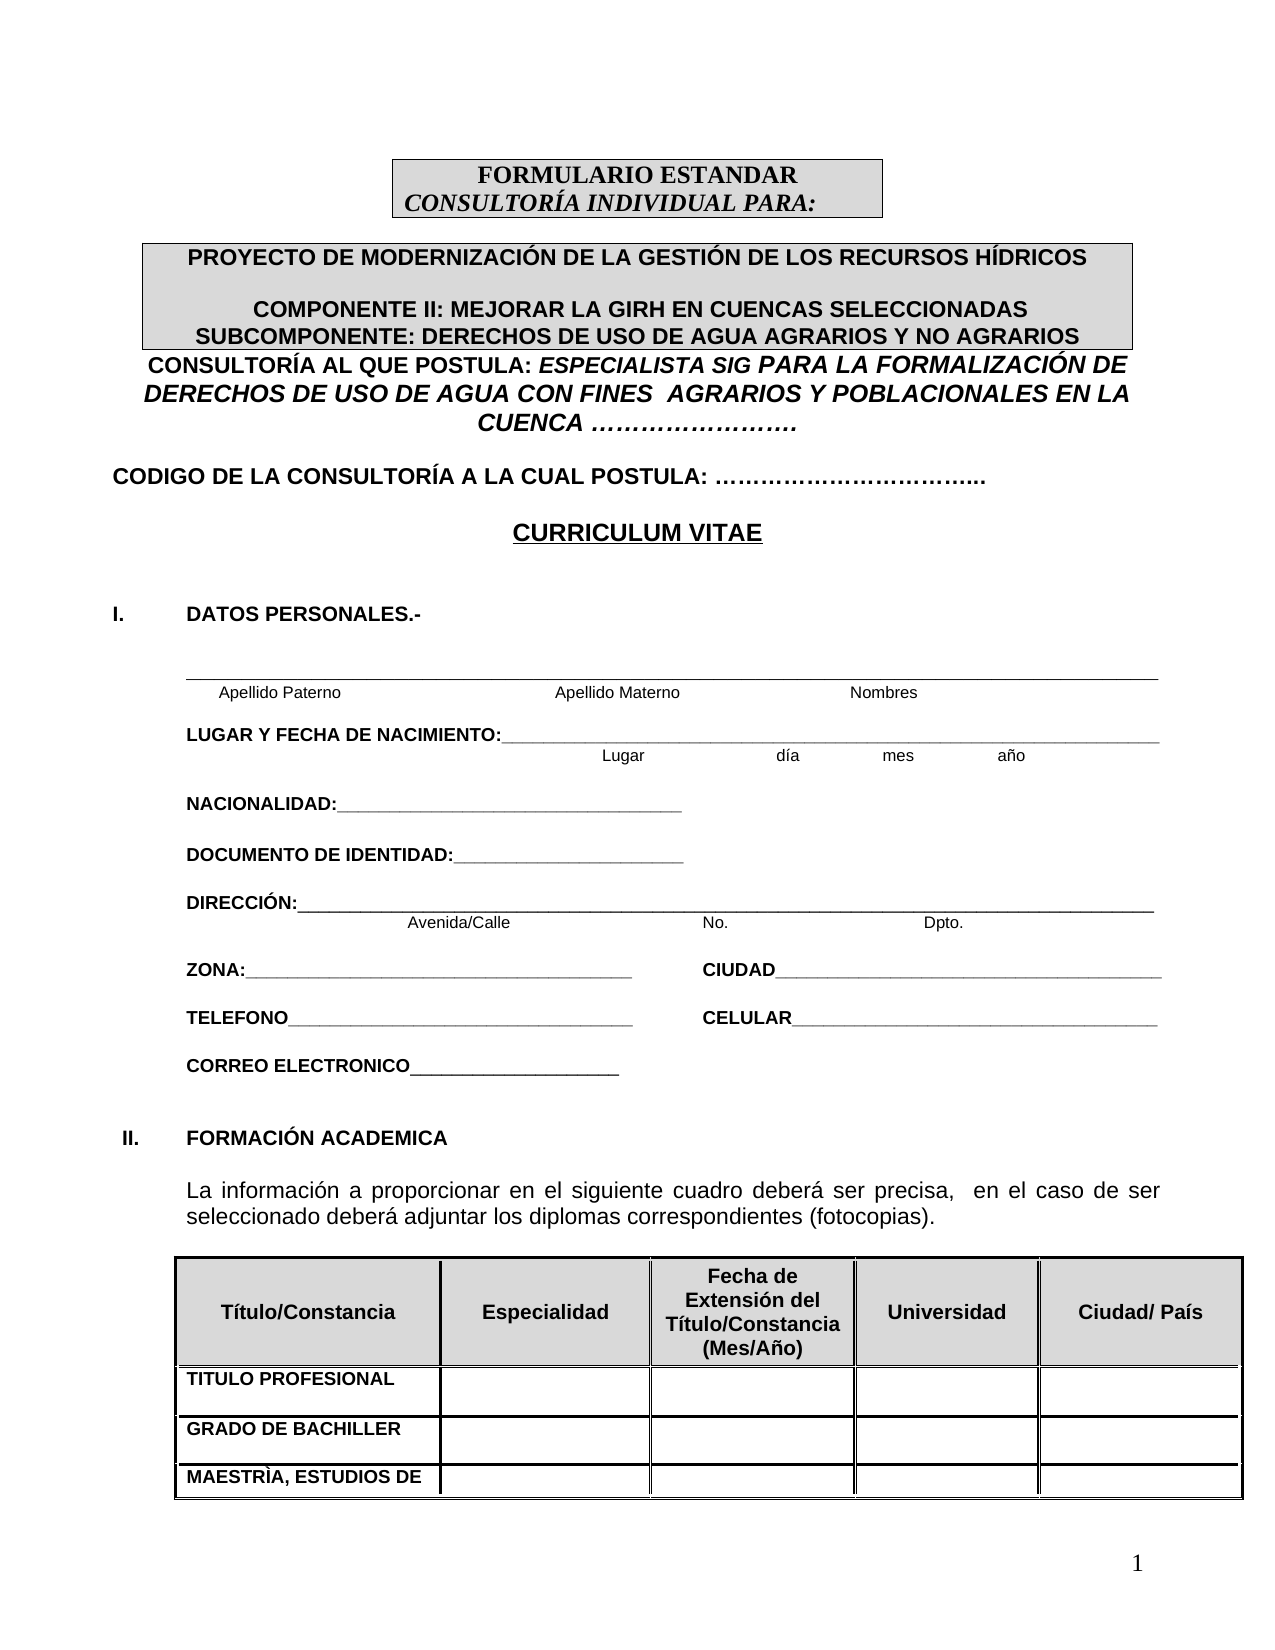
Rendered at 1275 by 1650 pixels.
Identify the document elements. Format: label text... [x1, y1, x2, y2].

text ZONA:_____________________________________ CIUDAD_____________________________________ [112, 958, 1162, 980]
table_cell [857, 1368, 1037, 1414]
table_cell [1041, 1415, 1242, 1462]
text DIRECCIÓN:__________________________________________________________________________________ [112, 891, 1162, 913]
text DOCUMENTO DE IDENTIDAD:______________________ [112, 843, 1162, 865]
table_cell [441, 1466, 650, 1497]
table_header Especialidad [441, 1259, 650, 1365]
subtitle LUGAR Y FECHA DE NACIMIENTO:_______________________________________________________________ [112, 724, 1162, 745]
text I. DATOS PERSONALES.- [112, 602, 1162, 626]
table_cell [175, 1463, 441, 1497]
text ______________________________________________________________________ [112, 654, 1162, 683]
table_header Ciudad/ País [1039, 1258, 1241, 1365]
text Avenida/Calle No. Dpto. [112, 913, 1162, 932]
text NACIONALIDAD:_________________________________ [112, 793, 1162, 815]
table_cell [442, 1368, 649, 1414]
table_header Fecha de Extensión del Título/Constancia (Mes/Año) [650, 1257, 855, 1365]
text Apellido Paterno Apellido Materno Nombres [112, 683, 1162, 702]
text CODIGO DE LA CONSULTORÍA A LA CUAL POSTULA: ……………………………... [112, 463, 1162, 489]
text La información a proporcionar en el siguiente cuadro deberá ser precisa, en el caso de ser seleccionado deberá adjuntar los diplomas correspondientes (fotocopias). [186, 1177, 1162, 1229]
table_cell [652, 1368, 853, 1414]
table_cell GRADO DE BACHILLER [175, 1415, 439, 1462]
table_cell [652, 1418, 853, 1462]
table_cell [855, 1465, 1039, 1497]
table_cell [1041, 1365, 1241, 1414]
table_cell [857, 1418, 1037, 1462]
table_cell [1039, 1463, 1242, 1497]
table_header Universidad [855, 1258, 1039, 1365]
subtitle CORREO ELECTRONICO____________________ [112, 1054, 1162, 1076]
text II. FORMACIÓN ACADEMICA [122, 1126, 1162, 1150]
subtitle TELEFONO_________________________________ CELULAR___________________________________ [112, 1006, 1162, 1028]
text Lugar día mes año [112, 745, 1162, 764]
table_header Título/Constancia [177, 1259, 441, 1365]
table_header FORMULARIO ESTANDAR CONSULTORÍA INDIVIDUAL PARA: [393, 160, 882, 217]
table_header PROYECTO DE MODERNIZACIÓN DE LA GESTIÓN DE LOS RECURSOS HÍDRICOS COMPONENTE II: MEJORAR LA GIRH EN CUENCAS SELECCIONADAS SUBCOMPONENTE: DERECHOS DE USO DE AGUA AGRARIOS Y NO AGRARIOS [143, 244, 1132, 349]
table_cell TITULO PROFESIONAL [177, 1365, 440, 1414]
table_cell [650, 1463, 855, 1497]
text CONSULTORÍA AL QUE POSTULA: ESPECIALISTA SIG PARA LA FORMALIZACIÓN DE DERECHOS DE USO DE AGUA CON FINES AGRARIOS Y POBLACIONALES EN LA CUENCA ……………………. [112, 252, 1162, 436]
subtitle CURRICULUM VITAE [112, 518, 1162, 546]
table_cell [442, 1418, 649, 1462]
